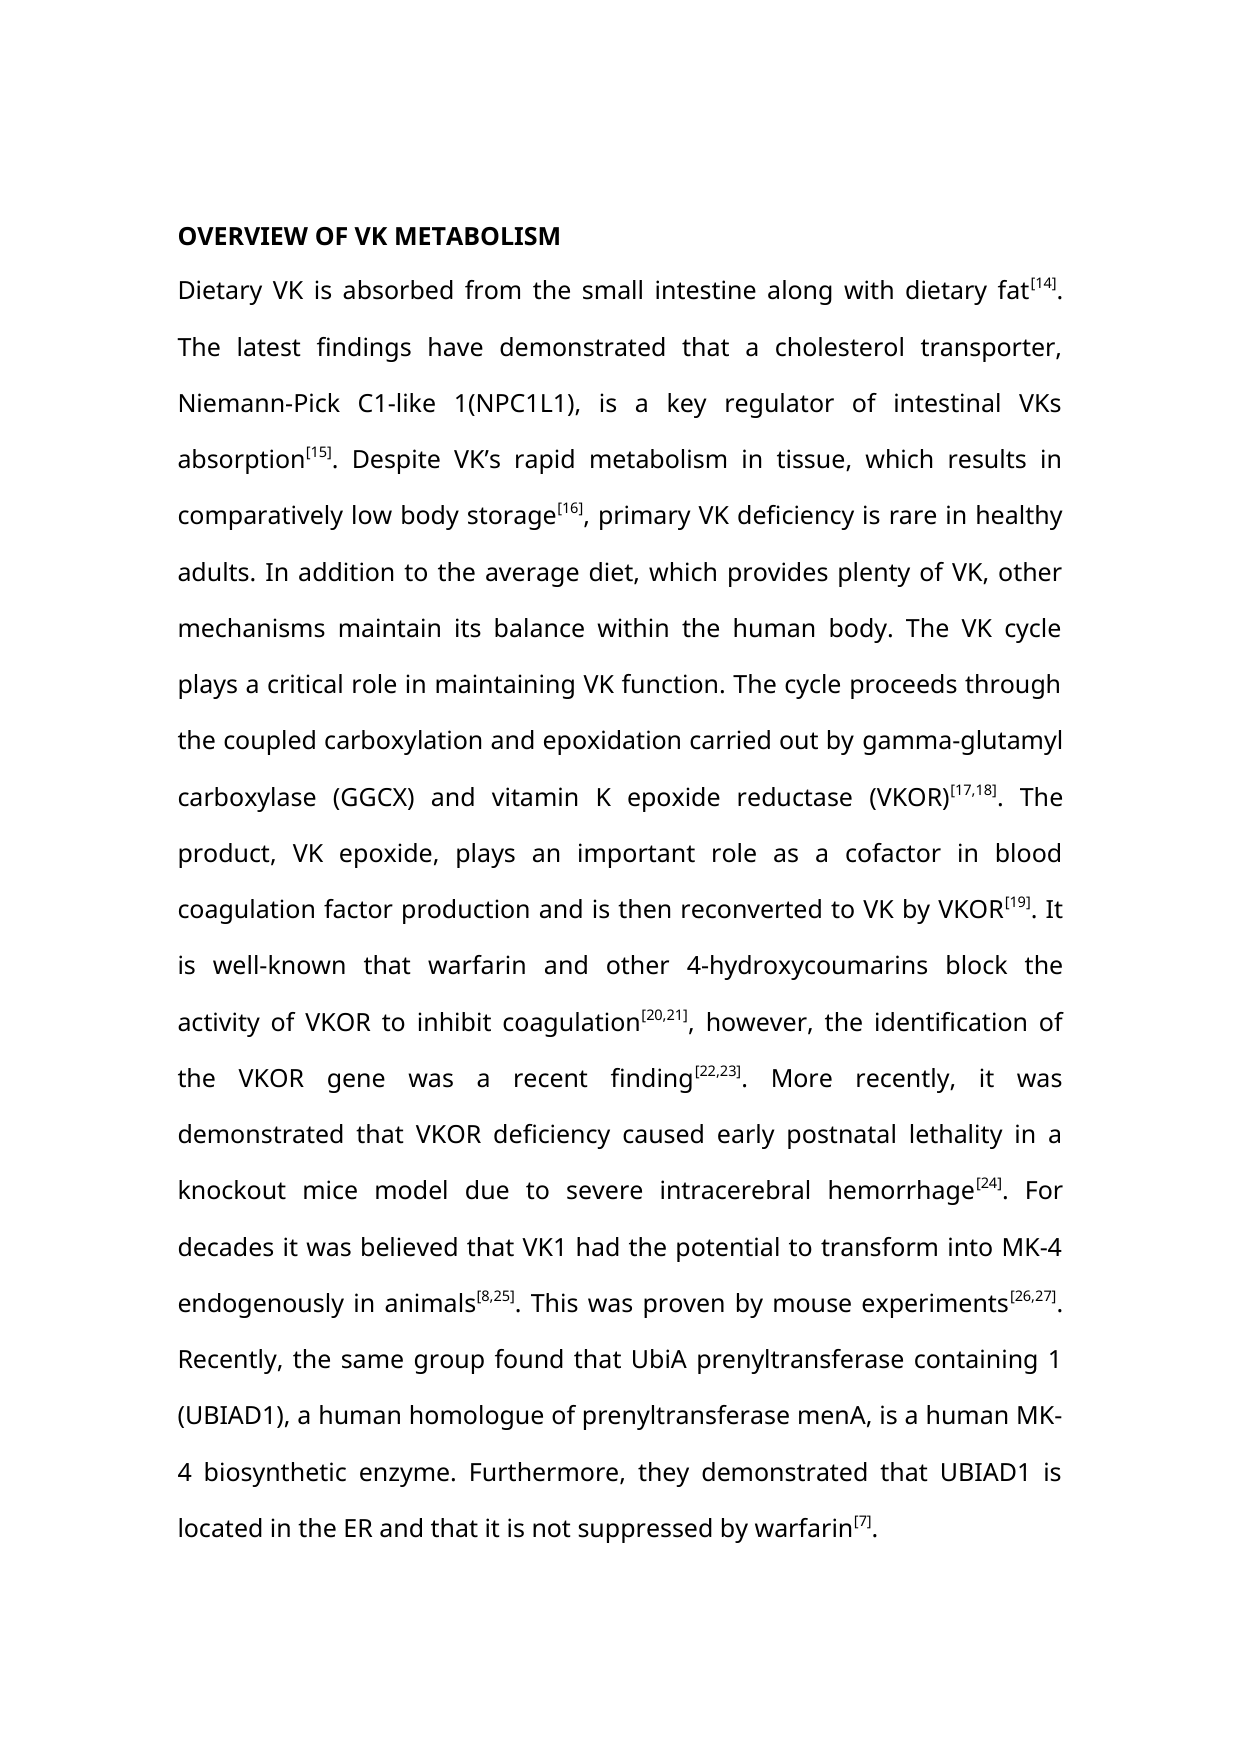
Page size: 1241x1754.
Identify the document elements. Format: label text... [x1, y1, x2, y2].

text Dietary VK is absorbed from the small intestine along with dietary fat[14]. The latest findings have demonstrated that a cholesterol transporter, Niemann-Pick C1-like 1(NPC1L1), is a key regulator of intestinal VKs absorption[15]. Despite VK’s rapid metabolism in tissue, which results in comparatively low body storage[16], primary VK deficiency is rare in healthy adults. In addition to the average diet, which provides plenty of VK, other mechanisms maintain its balance within the human body. The VK cycle plays a critical role in maintaining VK function. The cycle proceeds through the coupled carboxylation and epoxidation carried out by gamma-glutamyl carboxylase (GGCX) and vitamin K epoxide reductase (VKOR)[17,18]. The product, VK epoxide, plays an important role as a cofactor in blood coagulation factor production and is then reconverted to VK by VKOR[19]. It is well-known that warfarin and other 4-hydroxycoumarins block the activity of VKOR to inhibit coagulation[20,21], however, the identification of the VKOR gene was a recent finding[22,23]. More recently, it was demonstrated that VKOR deficiency caused early postnatal lethality in a knockout mice model due to severe intracerebral hemorrhage[24]. For decades it was believed that VK1 had the potential to transform into MK-4 endogenously in animals[8,25]. This was proven by mouse experiments[26,27]. Recently, the same group found that UbiA prenyltransferase containing 1 (UBIAD1), a human homologue of prenyltransferase menA, is a human MK-4 biosynthetic enzyme. Furthermore, they demonstrated that UBIAD1 is located in the ER and that it is not suppressed by warfarin[7]. [177, 271, 1063, 1546]
text OVERVIEW OF VK METABOLISM [177, 217, 1063, 254]
